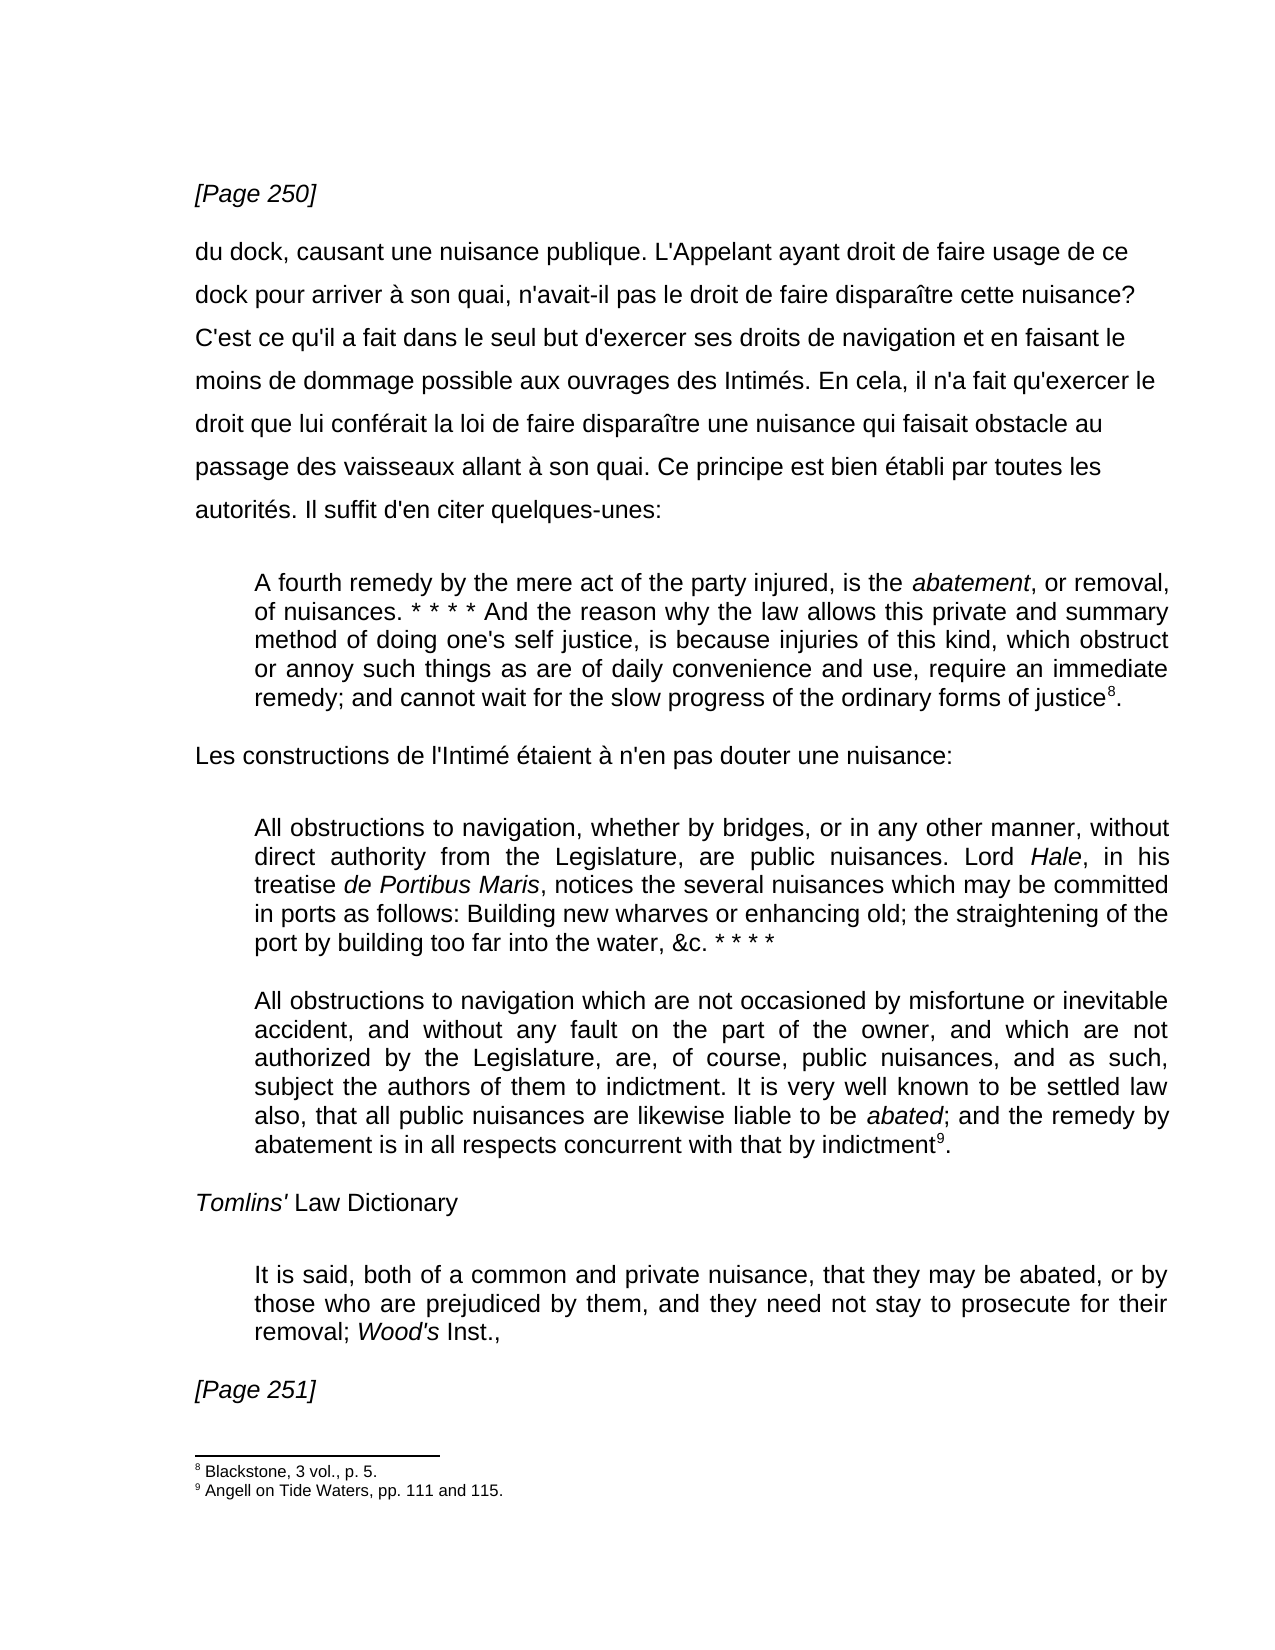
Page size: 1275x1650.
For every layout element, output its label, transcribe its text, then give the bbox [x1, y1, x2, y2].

text du dock, causant une nuisance publique. L'Appelant ayant droit de faire usage de ce dock pour arriver à son quai, n'avait-il pas le droit de faire disparaître cette nuisance? C'est ce qu'il a fait dans le seul but d'exercer ses droits de navigation et en faisant le moins de dommage possible aux ouvrages des Intimés. En cela, il n'a fait qu'exercer le droit que lui conférait la loi de faire disparaître une nuisance qui faisait obstacle au passage des vaisseaux allant à son quai. Ce principe est bien établi par toutes les autorités. Il suffit d'en citer quelques-unes: [195, 237, 1170, 524]
text Les constructions de l'Intimé étaient à n'en pas douter une nuisance: [195, 741, 1170, 769]
text All obstructions to navigation which are not occasioned by misfortune or inevitable accident, and without any fault on the part of the owner, and which are not authorized by the Legislature, are, of course, public nuisances, and as such, subject the authors of them to indictment. It is very well known to be settled law also, that all public nuisances are likewise liable to be abated; and the remedy by abatement is in all respects concurrent with that by indictment. [254, 986, 1170, 1158]
text [Page 250] [195, 179, 1170, 207]
text [Page 251] [195, 1375, 1170, 1404]
text It is said, both of a common and private nuisance, that they may be abated, or by those who are prejudiced by them, and they need not stay to prosecute for their removal; Wood's Inst., [254, 1260, 1170, 1346]
text A fourth remedy by the mere act of the party injured, is the abatement, or removal, of nuisances. * * * * And the reason why the law allows this private and summary method of doing one's self justice, is because injuries of this kind, which obstruct or annoy such things as are of daily convenience and use, require an immediate remedy; and cannot wait for the slow progress of the ordinary forms of justice. [254, 568, 1170, 711]
text All obstructions to navigation, whether by bridges, or in any other manner, without direct authority from the Legislature, are public nuisances. Lord Hale, in his treatise de Portibus Maris, notices the several nuisances which may be committed in ports as follows: Building new wharves or enhancing old; the straightening of the port by building too far into the water, &c. * * * * [254, 813, 1170, 957]
text Tomlins' Law Dictionary [195, 1187, 1170, 1216]
